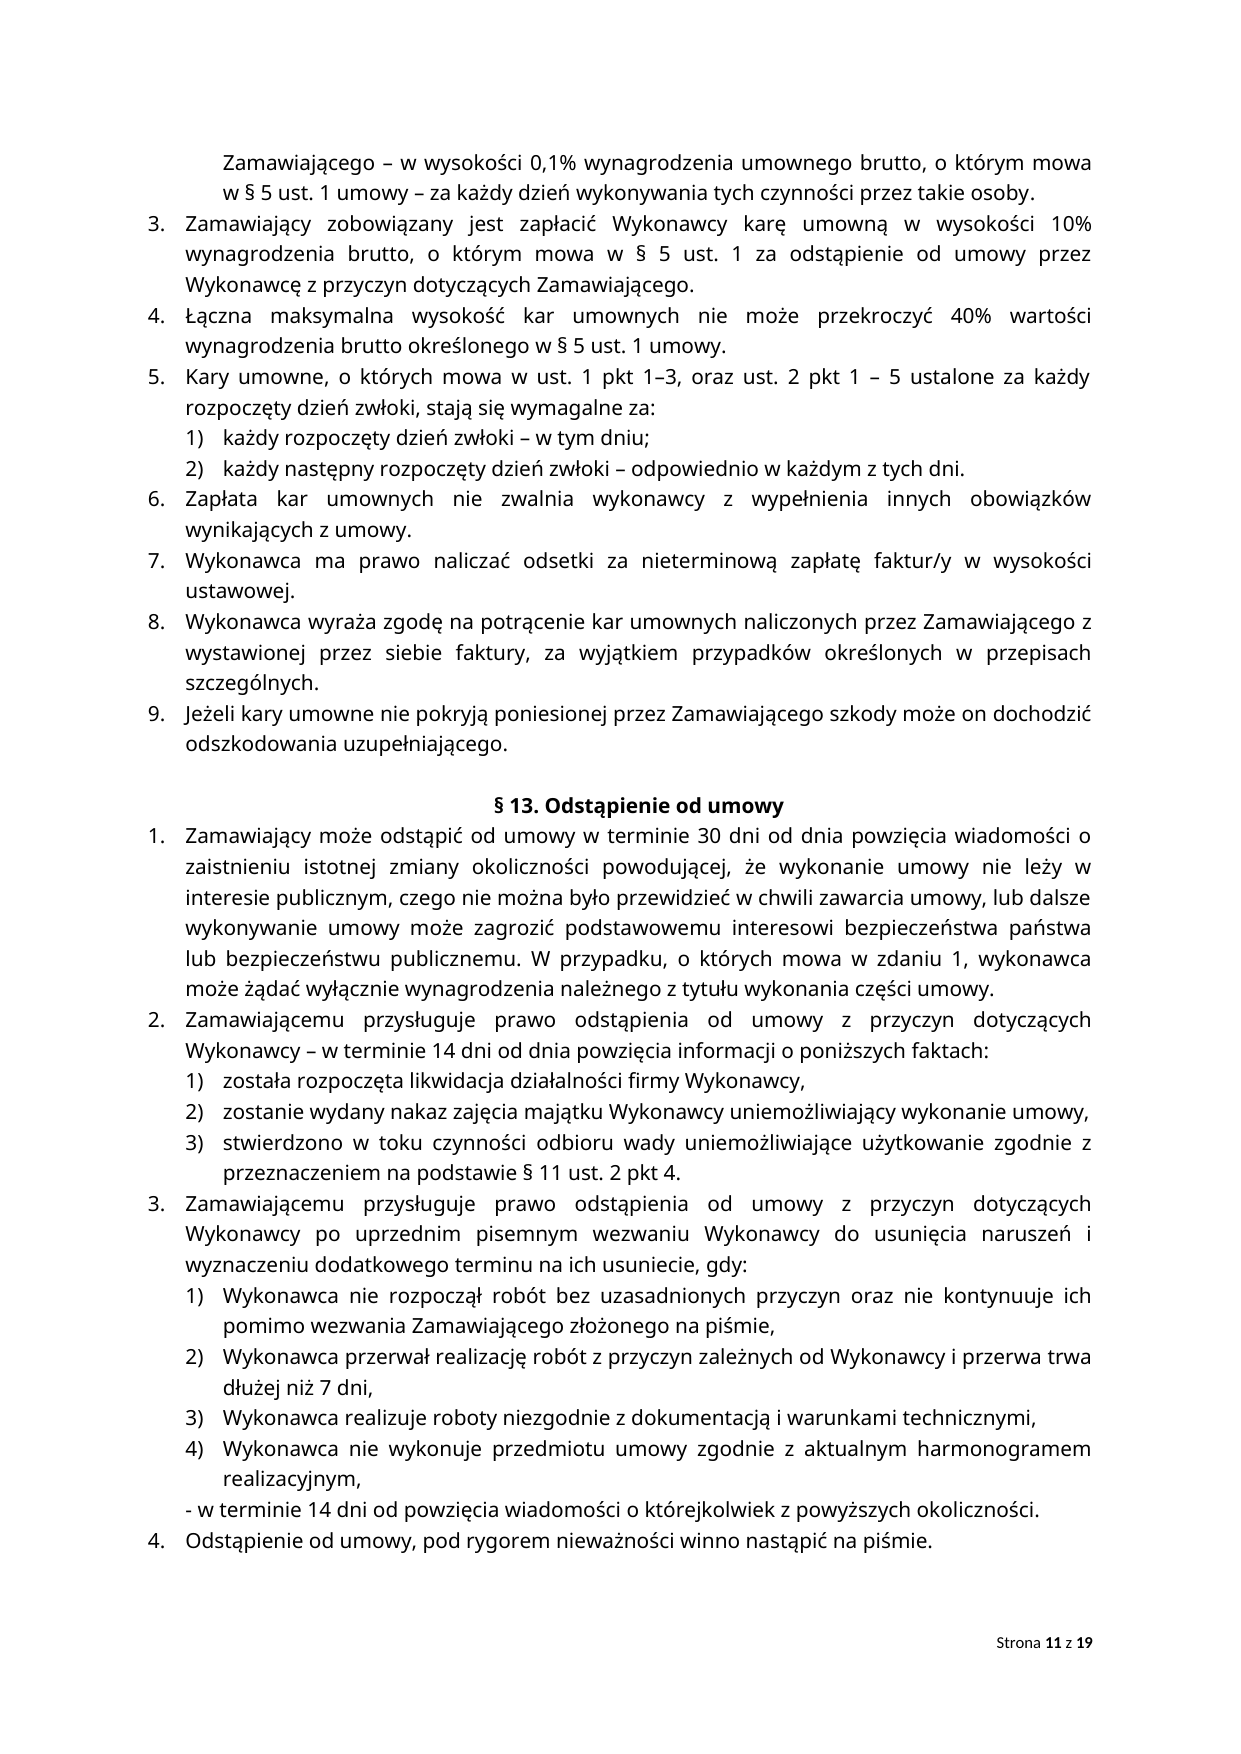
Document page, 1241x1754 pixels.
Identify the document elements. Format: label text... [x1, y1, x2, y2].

list zostanie wydany nakaz zajęcia majątku Wykonawcy uniemożliwiający wykonanie umowy, [185, 1097, 1093, 1125]
list Zamawiający może odstąpić od umowy w terminie 30 dni od dnia powzięcia wiadomości o zaistnieniu istotnej zmiany okoliczności powodującej, że wykonanie umowy nie leży w interesie publicznym, czego nie można było przewidzieć w chwili zawarcia umowy, lub dalsze wykonywanie umowy może zagrozić podstawowemu interesowi bezpieczeństwa państwa lub bezpieczeństwu publicznemu. W przypadku, o których mowa w zdaniu 1, wykonawca może żądać wyłącznie wynagrodzenia należnego z tytułu wykonania części umowy. [148, 821, 1093, 1003]
list Zapłata kar umownych nie zwalnia wykonawcy z wypełnienia innych obowiązków wynikających z umowy. [148, 484, 1093, 543]
list Jeżeli kary umowne nie pokryją poniesionej przez Zamawiającego szkody może on dochodzić odszkodowania uzupełniającego. [148, 699, 1093, 758]
list Wykonawca nie wykonuje przedmiotu umowy zgodnie z aktualnym harmonogramem realizacyjnym, [185, 1434, 1093, 1493]
list Wykonawca nie rozpoczął robót bez uzasadnionych przyczyn oraz nie kontynuuje ich pomimo wezwania Zamawiającego złożonego na piśmie, [185, 1281, 1093, 1340]
list Odstąpienie od umowy, pod rygorem nieważności winno nastąpić na piśmie. [148, 1526, 1093, 1554]
list Łączna maksymalna wysokość kar umownych nie może przekroczyć 40% wartości wynagrodzenia brutto określonego w § 5 ust. 1 umowy. [148, 301, 1093, 360]
list Wykonawca ma prawo naliczać odsetki za nieterminową zapłatę faktur/y w wysokości ustawowej. [148, 546, 1093, 605]
list została rozpoczęta likwidacja działalności firmy Wykonawcy, [185, 1066, 1093, 1095]
list każdy rozpoczęty dzień zwłoki – w tym dniu; [185, 423, 1093, 452]
list Wykonawca wyraża zgodę na potrącenie kar umownych naliczonych przez Zamawiającego z wystawionej przez siebie faktury, za wyjątkiem przypadków określonych w przepisach szczególnych. [148, 607, 1093, 697]
list § 13. Odstąpienie od umowy [185, 791, 1093, 819]
list każdy następny rozpoczęty dzień zwłoki – odpowiednio w każdym z tych dni. [185, 454, 1093, 482]
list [185, 148, 1093, 207]
text - w terminie 14 dni od powzięcia wiadomości o którejkolwiek z powyższych okoliczności. [185, 1495, 1093, 1523]
list Zamawiającemu przysługuje prawo odstąpienia od umowy z przyczyn dotyczących Wykonawcy – w terminie 14 dni od dnia powzięcia informacji o poniższych faktach: [148, 1005, 1093, 1064]
list Kary umowne, o których mowa w ust. 1 pkt 1–3, oraz ust. 2 pkt 1 – 5 ustalone za każdy rozpoczęty dzień zwłoki, stają się wymagalne za: [148, 362, 1093, 421]
list Zamawiającemu przysługuje prawo odstąpienia od umowy z przyczyn dotyczących Wykonawcy po uprzednim pisemnym wezwaniu Wykonawcy do usunięcia naruszeń i wyznaczeniu dodatkowego terminu na ich usuniecie, gdy: [148, 1189, 1093, 1278]
list Zamawiający zobowiązany jest zapłacić Wykonawcy karę umowną w wysokości 10% wynagrodzenia brutto, o którym mowa w § 5 ust. 1 za odstąpienie od umowy przez Wykonawcę z przyczyn dotyczących Zamawiającego. [148, 209, 1093, 298]
list stwierdzono w toku czynności odbioru wady uniemożliwiające użytkowanie zgodnie z przeznaczeniem na podstawie § 11 ust. 2 pkt 4. [185, 1128, 1093, 1187]
list Wykonawca realizuje roboty niezgodnie z dokumentacją i warunkami technicznymi, [185, 1403, 1093, 1432]
list Wykonawca przerwał realizację robót z przyczyn zależnych od Wykonawcy i przerwa trwa dłużej niż 7 dni, [185, 1342, 1093, 1401]
